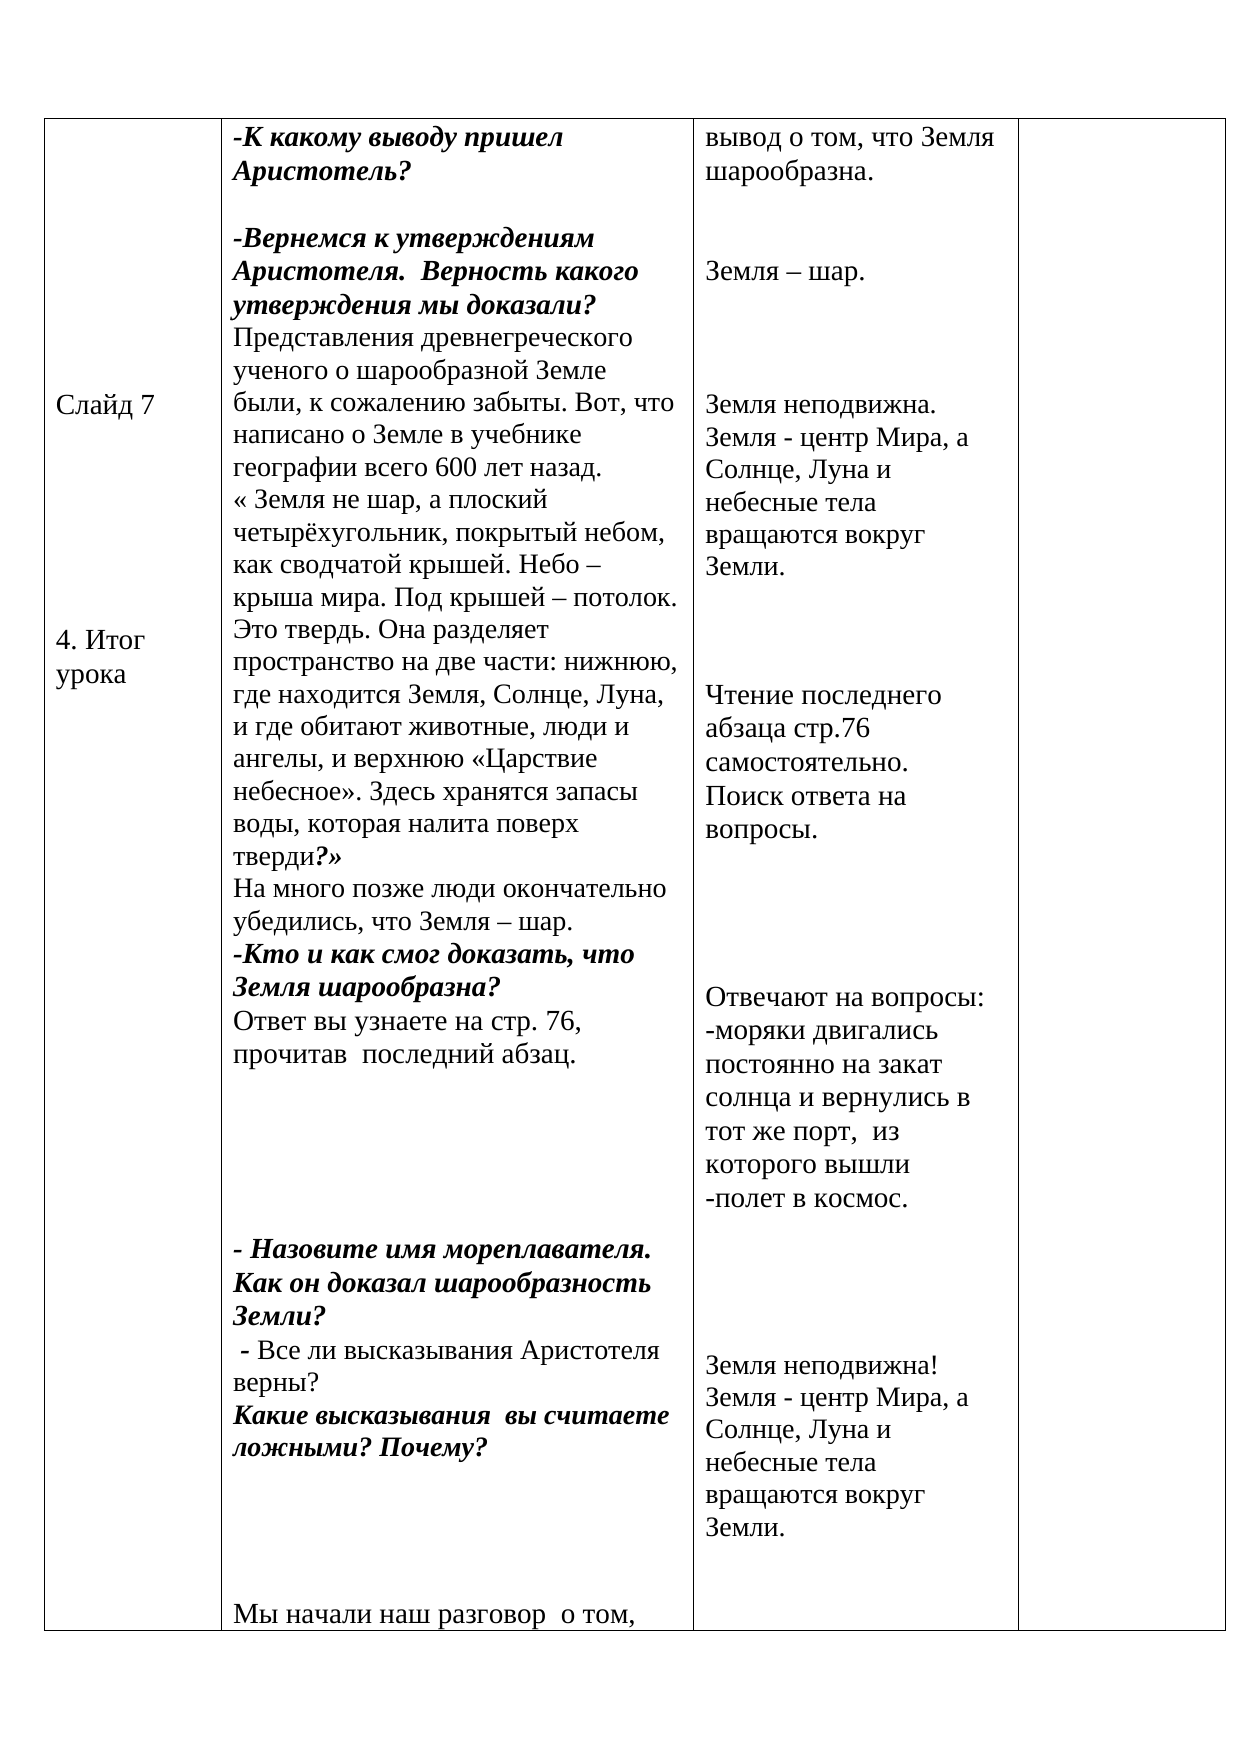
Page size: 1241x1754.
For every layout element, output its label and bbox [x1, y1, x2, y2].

table_cell [694, 119, 1018, 1630]
table_cell [1019, 119, 1225, 1630]
table_cell [222, 119, 693, 1630]
table_cell [45, 119, 221, 1630]
